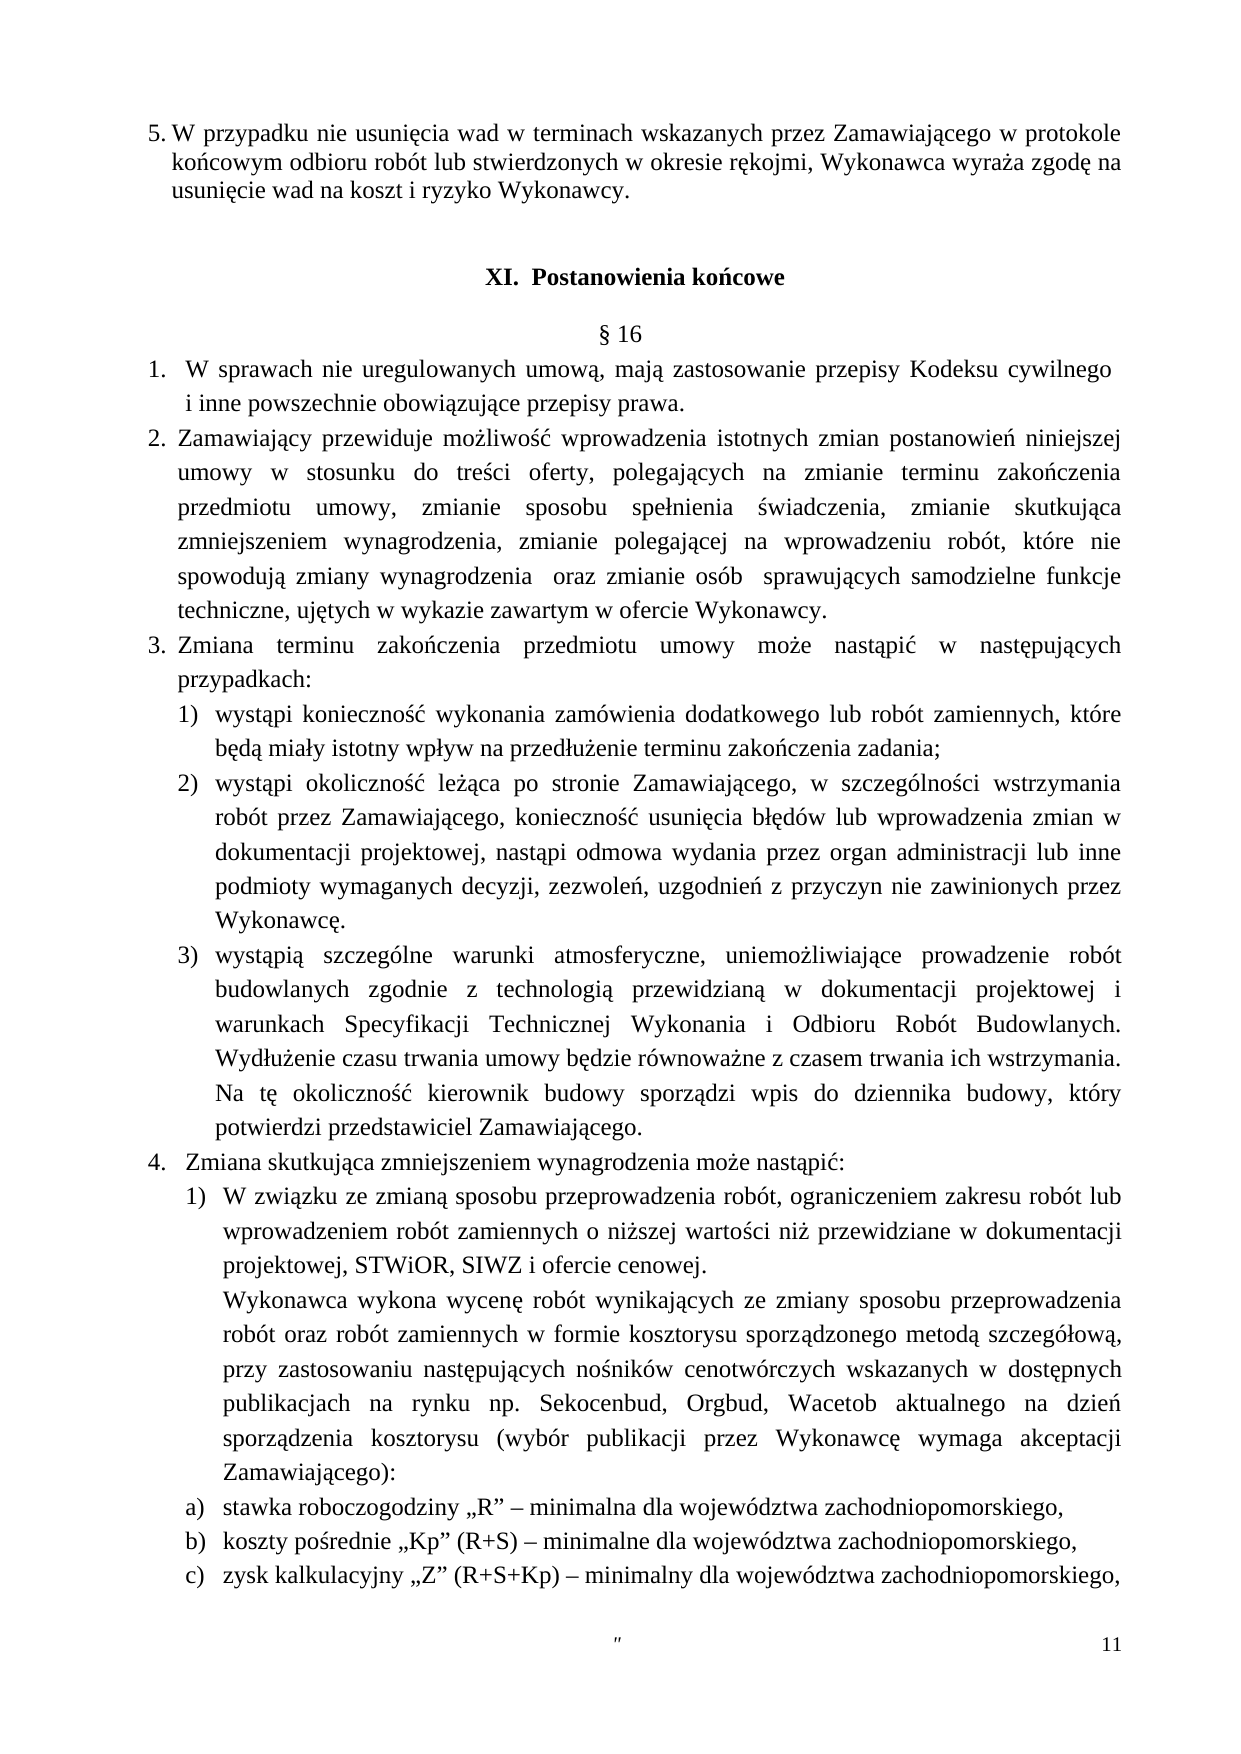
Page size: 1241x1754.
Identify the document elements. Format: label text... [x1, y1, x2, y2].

list wystąpi konieczność wykonania zamówienia dodatkowego lub robót zamiennych, które będą miały istotny wpływ na przedłużenie terminu zakończenia zadania; [177, 699, 1122, 762]
list Wykonawca wykona wycenę robót wynikających ze zmiany sposobu przeprowadzenia robót oraz robót zamiennych w formie kosztorysu sporządzonego metodą szczegółową, przy zastosowaniu następujących nośników cenotwórczych wskazanych w dostępnych publikacjach na rynku np. Sekocenbud, Orgbud, Wacetob aktualnego na dzień sporządzenia kosztorysu (wybór publikacji przez Wykonawcę wymaga akceptacji Zamawiającego): [223, 1285, 1122, 1486]
list W przypadku nie usunięcia wad w terminach wskazanych przez Zamawiającego w protokole końcowym odbioru robót lub stwierdzonych w okresie rękojmi, Wykonawca wyraża zgodę na usunięcie wad na koszt i ryzyko Wykonawcy. [148, 118, 1122, 204]
list W sprawach nie uregulowanych umową, mają zastosowanie przepisy Kodeksu cywilnego i inne powszechnie obowiązujące przepisy prawa. [148, 354, 1122, 417]
list stawka roboczogodziny „R” – minimalna dla województwa zachodniopomorskiego, [185, 1492, 1122, 1520]
list wystąpią szczególne warunki atmosferyczne, uniemożliwiające prowadzenie robót budowlanych zgodnie z technologią przewidzianą w dokumentacji projektowej i warunkach Specyfikacji Technicznej Wykonania i Odbioru Robót Budowlanych. Wydłużenie czasu trwania umowy będzie równoważne z czasem trwania ich wstrzymania. Na tę okoliczność kierownik budowy sporządzi wpis do dziennika budowy, który potwierdzi przedstawiciel Zamawiającego. [177, 940, 1122, 1141]
list Zamawiający przewiduje możliwość wprowadzenia istotnych zmian postanowień niniejszej umowy w stosunku do treści oferty, polegających na zmianie terminu zakończenia przedmiotu umowy, zmianie sposobu spełnienia świadczenia, zmianie skutkująca zmniejszeniem wynagrodzenia, zmianie polegającej na wprowadzeniu robót, które nie spowodują zmiany wynagrodzenia oraz zmianie osób sprawujących samodzielne funkcje techniczne, ujętych w wykazie zawartym w ofercie Wykonawcy. [148, 423, 1122, 624]
text § 16 [148, 319, 1122, 348]
list Zmiana skutkująca zmniejszeniem wynagrodzenia może nastąpić: [148, 1147, 1122, 1176]
list koszty pośrednie „Kp” (R+S) – minimalne dla województwa zachodniopomorskiego, [185, 1526, 1122, 1555]
list zysk kalkulacyjny „Z” (R+S+Kp) – minimalny dla województwa zachodniopomorskiego, [185, 1561, 1122, 1589]
list W związku ze zmianą sposobu przeprowadzenia robót, ograniczeniem zakresu robót lub wprowadzeniem robót zamiennych o niższej wartości niż przewidziane w dokumentacji projektowej, STWiOR, SIWZ i ofercie cenowej. [185, 1181, 1122, 1279]
text XI. Postanowienia końcowe [148, 262, 1122, 291]
list Zmiana terminu zakończenia przedmiotu umowy może nastąpić w następujących przypadkach: [148, 630, 1122, 693]
list wystąpi okoliczność leżąca po stronie Zamawiającego, w szczególności wstrzymania robót przez Zamawiającego, konieczność usunięcia błędów lub wprowadzenia zmian w dokumentacji projektowej, nastąpi odmowa wydania przez organ administracji lub inne podmioty wymaganych decyzji, zezwoleń, uzgodnień z przyczyn nie zawinionych przez Wykonawcę. [177, 768, 1122, 934]
